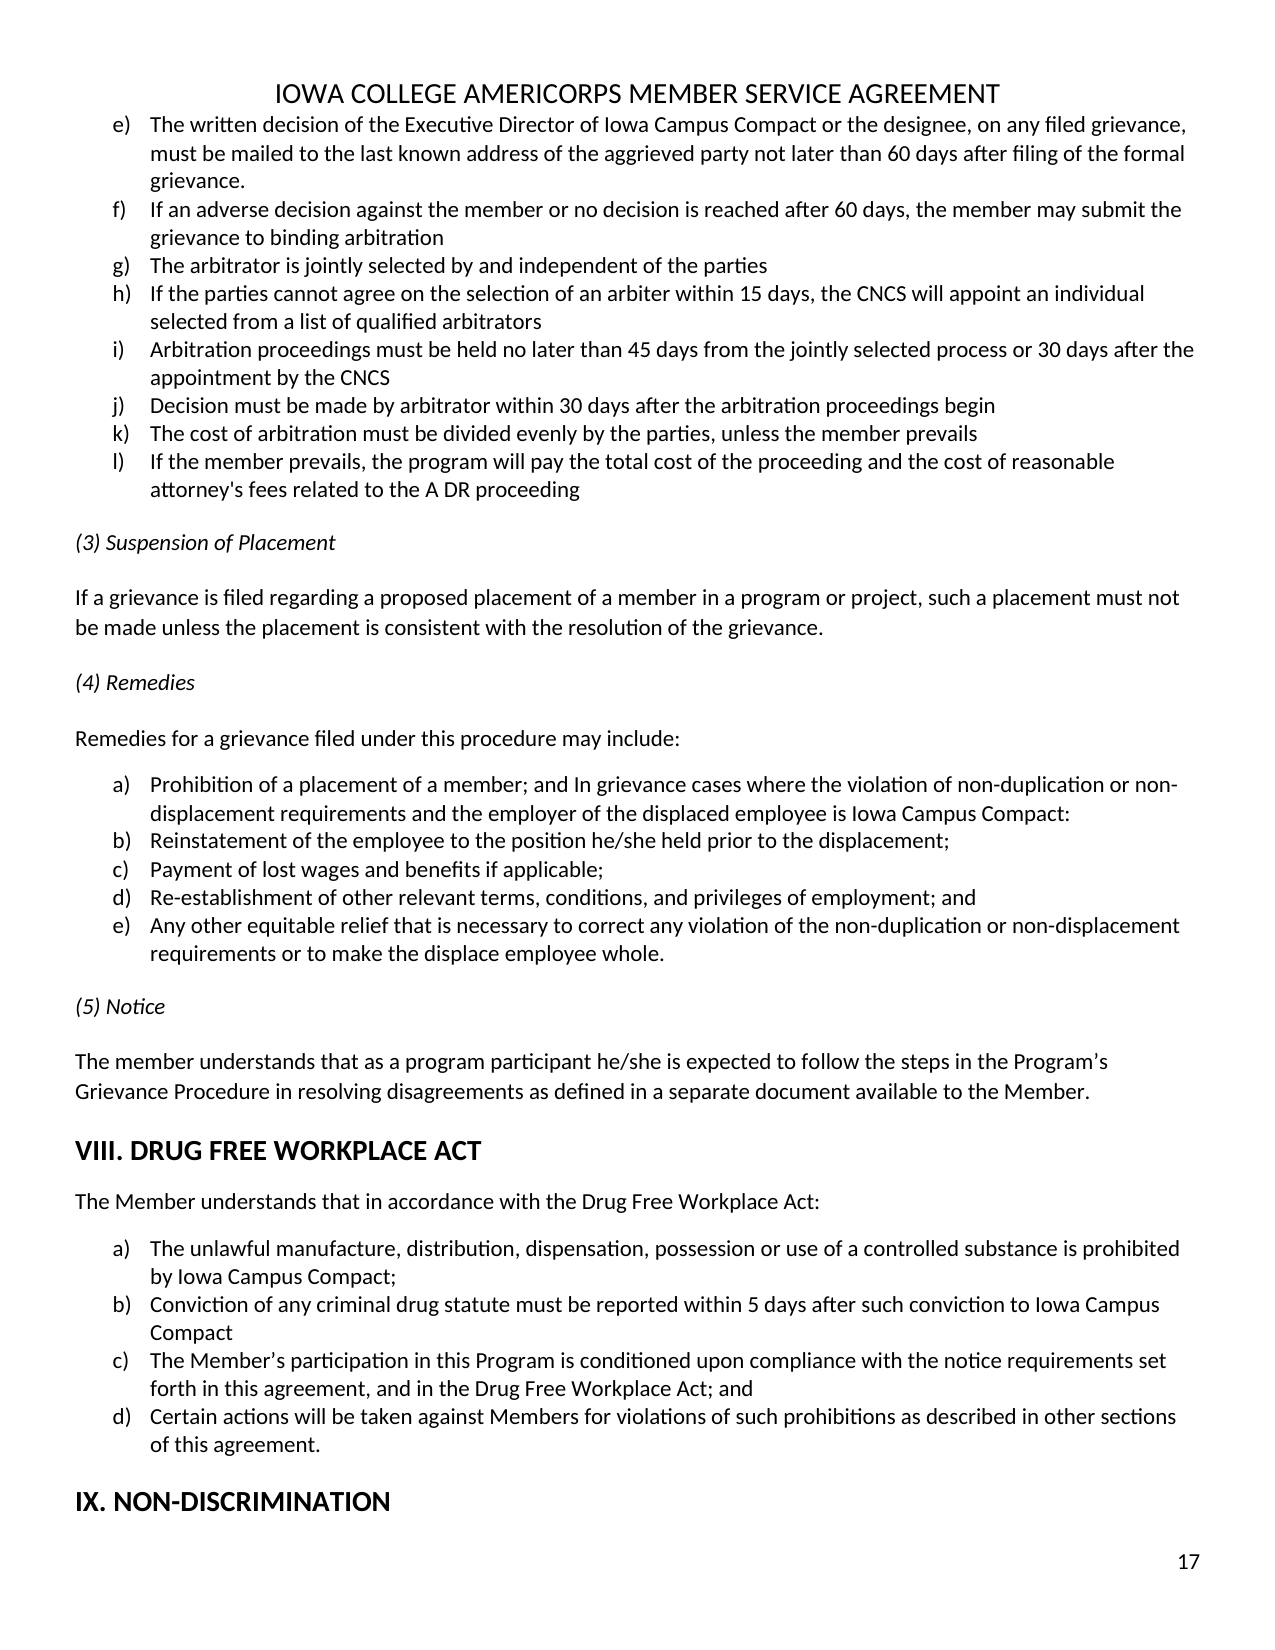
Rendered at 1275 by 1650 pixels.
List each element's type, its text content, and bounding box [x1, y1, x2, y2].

list Decision must be made by arbitrator within 30 days after the arbitration proceedings begin [112, 391, 1200, 419]
list Conviction of any criminal drug statute must be reported within 5 days after such conviction to Iowa Campus Compact [112, 1290, 1200, 1346]
list Any other equitable relief that is necessary to correct any violation of the non-duplication or non-displacement requirements or to make the displace employee whole. [112, 911, 1200, 967]
list Certain actions will be taken against Members for violations of such prohibitions as described in other sections of this agreement. [112, 1402, 1200, 1458]
list Arbitration proceedings must be held no later than 45 days from the jointly selected process or 30 days after the appointment by the CNCS [112, 335, 1200, 391]
list Re-establishment of other relevant terms, conditions, and privileges of employment; and [112, 883, 1200, 911]
list Reinstatement of the employee to the position he/she held prior to the displacement; [112, 827, 1200, 855]
list Payment of lost wages and benefits if applicable; [112, 855, 1200, 883]
text The member understands that as a program participant he/she is expected to follow the steps in the Program’s Grievance Procedure in resolving disagreements as defined in a separate document available to the Member. [75, 1047, 1200, 1105]
list The cost of arbitration must be divided evenly by the parties, unless the member prevails [112, 419, 1200, 447]
list If the parties cannot agree on the selection of an arbiter within 15 days, the CNCS will appoint an individual selected from a list of qualified arbitrators [112, 279, 1200, 335]
text If a grievance is filed regarding a proposed placement of a member in a program or project, such a placement must not be made unless the placement is consistent with the resolution of the grievance. [75, 583, 1200, 641]
list The written decision of the Executive Director of Iowa Campus Compact or the designee, on any filed grievance, must be mailed to the last known address of the aggrieved party not later than 60 days after filing of the formal grievance. [112, 111, 1200, 195]
text (4) Remedies [75, 668, 1200, 697]
text (3) Suspension of Placement [75, 528, 1200, 556]
text VIII. DRUG FREE WORKPLACE ACT [75, 1132, 1200, 1168]
text (5) Notice [75, 992, 1200, 1020]
list The arbitrator is jointly selected by and independent of the parties [112, 251, 1200, 279]
list If an adverse decision against the member or no decision is reached after 60 days, the member may submit the grievance to binding arbitration [112, 195, 1200, 251]
text IX. NON-DISCRIMINATION [75, 1483, 1200, 1519]
list If the member prevails, the program will pay the total cost of the proceeding and the cost of reasonable attorney's fees related to the A DR proceeding [112, 447, 1200, 503]
list The Member’s participation in this Program is conditioned upon compliance with the notice requirements set forth in this agreement, and in the Drug Free Workplace Act; and [112, 1346, 1200, 1402]
text Remedies for a grievance filed under this procedure may include: [75, 724, 1200, 752]
text The Member understands that in accordance with the Drug Free Workplace Act: [75, 1187, 1200, 1216]
list The unlawful manufacture, distribution, dispensation, possession or use of a controlled substance is prohibited by Iowa Campus Compact; [112, 1234, 1200, 1290]
list Prohibition of a placement of a member; and In grievance cases where the violation of non-duplication or non-displacement requirements and the employer of the displaced employee is Iowa Campus Compact: [112, 771, 1200, 827]
